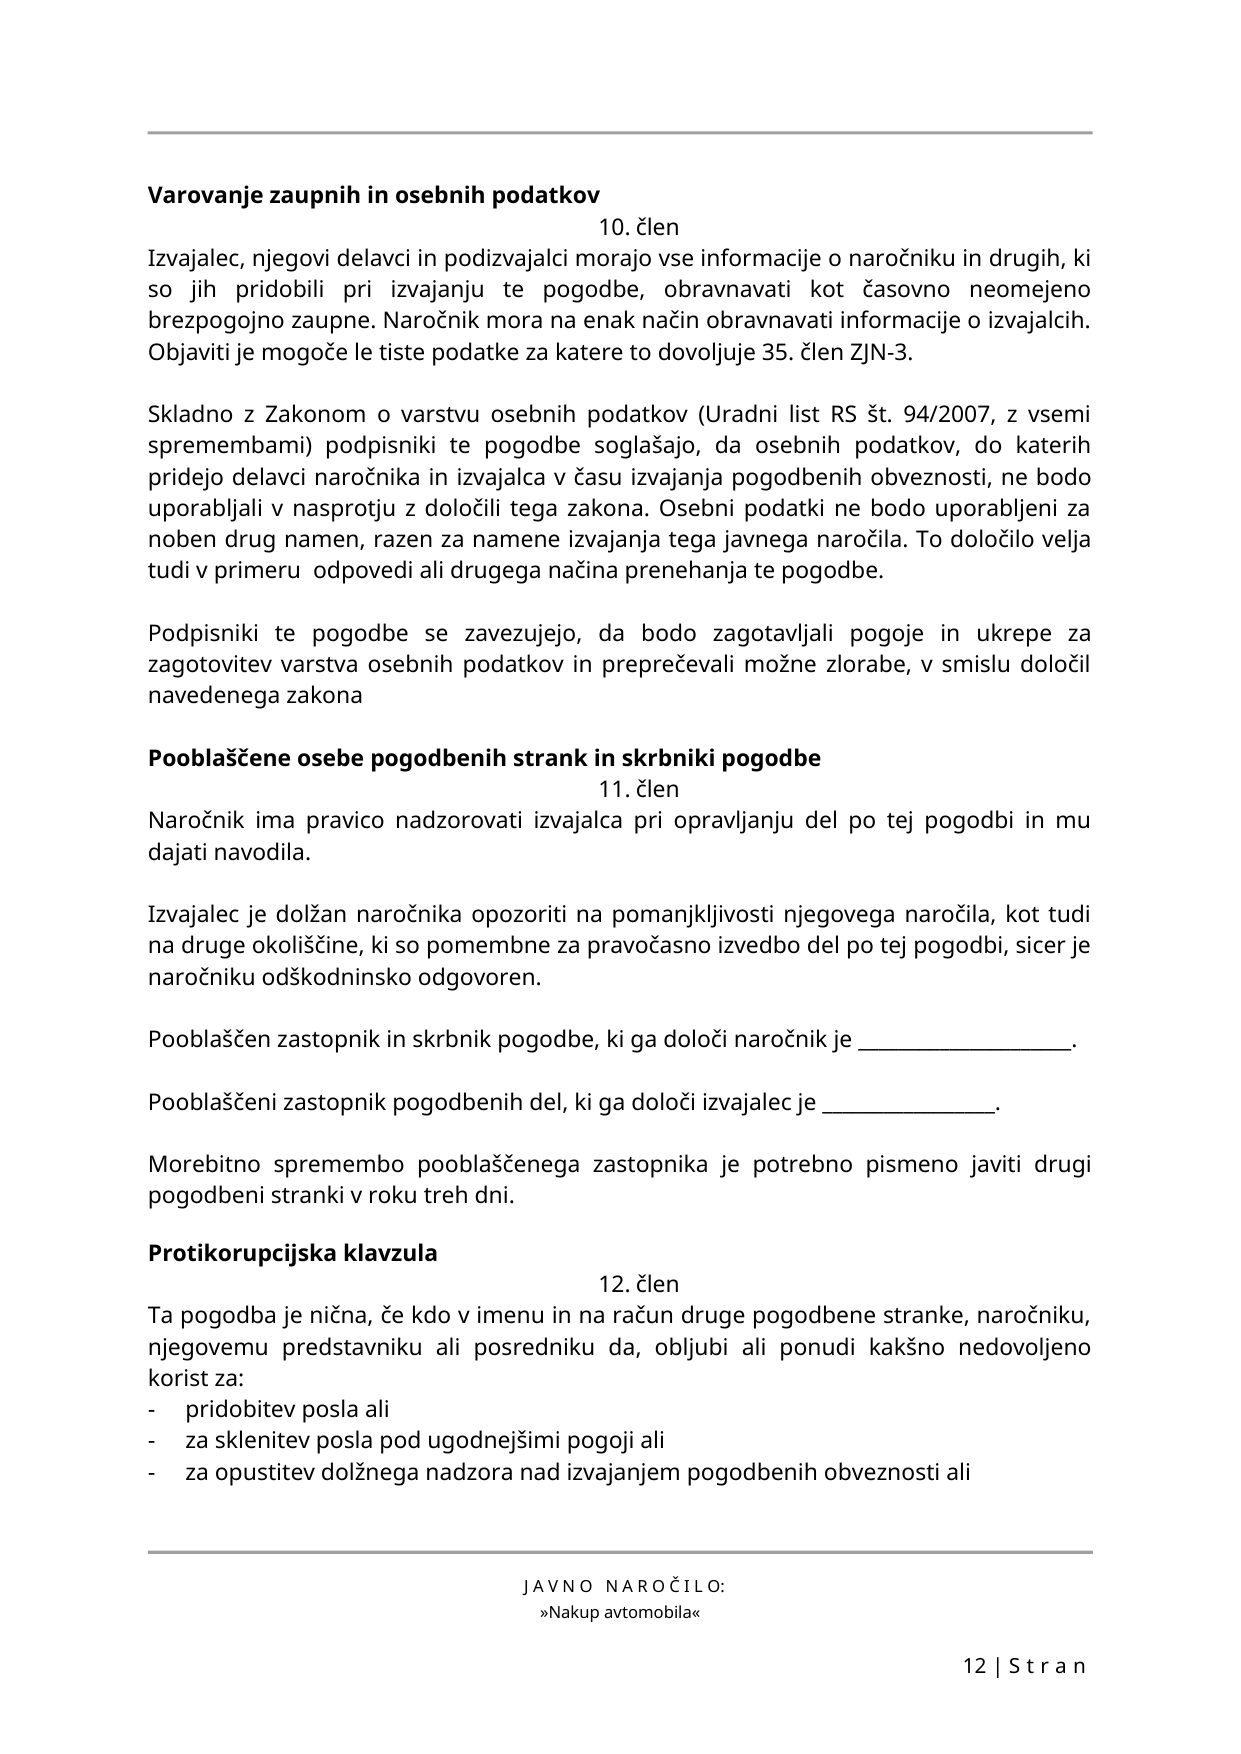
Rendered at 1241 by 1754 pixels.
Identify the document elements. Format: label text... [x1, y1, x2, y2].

text Naročnik ima pravico nadzorovati izvajalca pri opravljanju del po tej pogodbi in mu dajati navodila. [148, 804, 1092, 867]
text člen [185, 210, 1092, 242]
text Morebitno spremembo pooblaščenega zastopnika je potrebno pismeno javiti drugi pogodbeni stranki v roku treh dni. [148, 1148, 1092, 1210]
text Varovanje zaupnih in osebnih podatkov [148, 179, 1092, 210]
text Pooblaščeni zastopnik pogodbenih del, ki ga določi izvajalec je _________________. [148, 1085, 1092, 1117]
text člen [185, 1268, 1092, 1299]
text Skladno z Zakonom o varstvu osebnih podatkov (Uradni list RS št. 94/2007, z vsemi spremembami) podpisniki te pogodbe soglašajo, da osebnih podatkov, do katerih pridejo delavci naročnika in izvajalca v času izvajanja pogodbenih obveznosti, ne bodo uporabljali v nasprotju z določili tega zakona. Osebni podatki ne bodo uporabljeni za noben drug namen, razen za namene izvajanja tega javnega naročila. To določilo velja tudi v primeru odpovedi ali drugega načina prenehanja te pogodbe. [148, 398, 1092, 585]
list za opustitev dolžnega nadzora nad izvajanjem pogodbenih obveznosti ali [148, 1456, 1092, 1487]
text Pooblaščene osebe pogodbenih strank in skrbniki pogodbe [148, 742, 1092, 773]
list pridobitev posla ali [148, 1393, 1092, 1424]
text Ta pogodba je nična, če kdo v imenu in na račun druge pogodbene stranke, naročniku, njegovemu predstavniku ali posredniku da, obljubi ali ponudi kakšno nedovoljeno korist za: [148, 1299, 1092, 1393]
text Pooblaščen zastopnik in skrbnik pogodbe, ki ga določi naročnik je _____________________. [148, 1023, 1092, 1054]
text Izvajalec, njegovi delavci in podizvajalci morajo vse informacije o naročniku in drugih, ki so jih pridobili pri izvajanju te pogodbe, obravnavati kot časovno neomejeno brezpogojno zaupne. Naročnik mora na enak način obravnavati informacije o izvajalcih. Objaviti je mogoče le tiste podatke za katere to dovoljuje 35. člen ZJN-3. [148, 242, 1092, 367]
text Izvajalec je dolžan naročnika opozoriti na pomanjkljivosti njegovega naročila, kot tudi na druge okoliščine, ki so pomembne za pravočasno izvedbo del po tej pogodbi, sicer je naročniku odškodninsko odgovoren. [148, 898, 1092, 992]
list za sklenitev posla pod ugodnejšimi pogoji ali [148, 1424, 1092, 1456]
text Podpisniki te pogodbe se zavezujejo, da bodo zagotavljali pogoje in ukrepe za zagotovitev varstva osebnih podatkov in preprečevali možne zlorabe, v smislu določil navedenega zakona [148, 617, 1092, 710]
text člen [185, 773, 1092, 804]
text Protikorupcijska klavzula [148, 1237, 1092, 1268]
